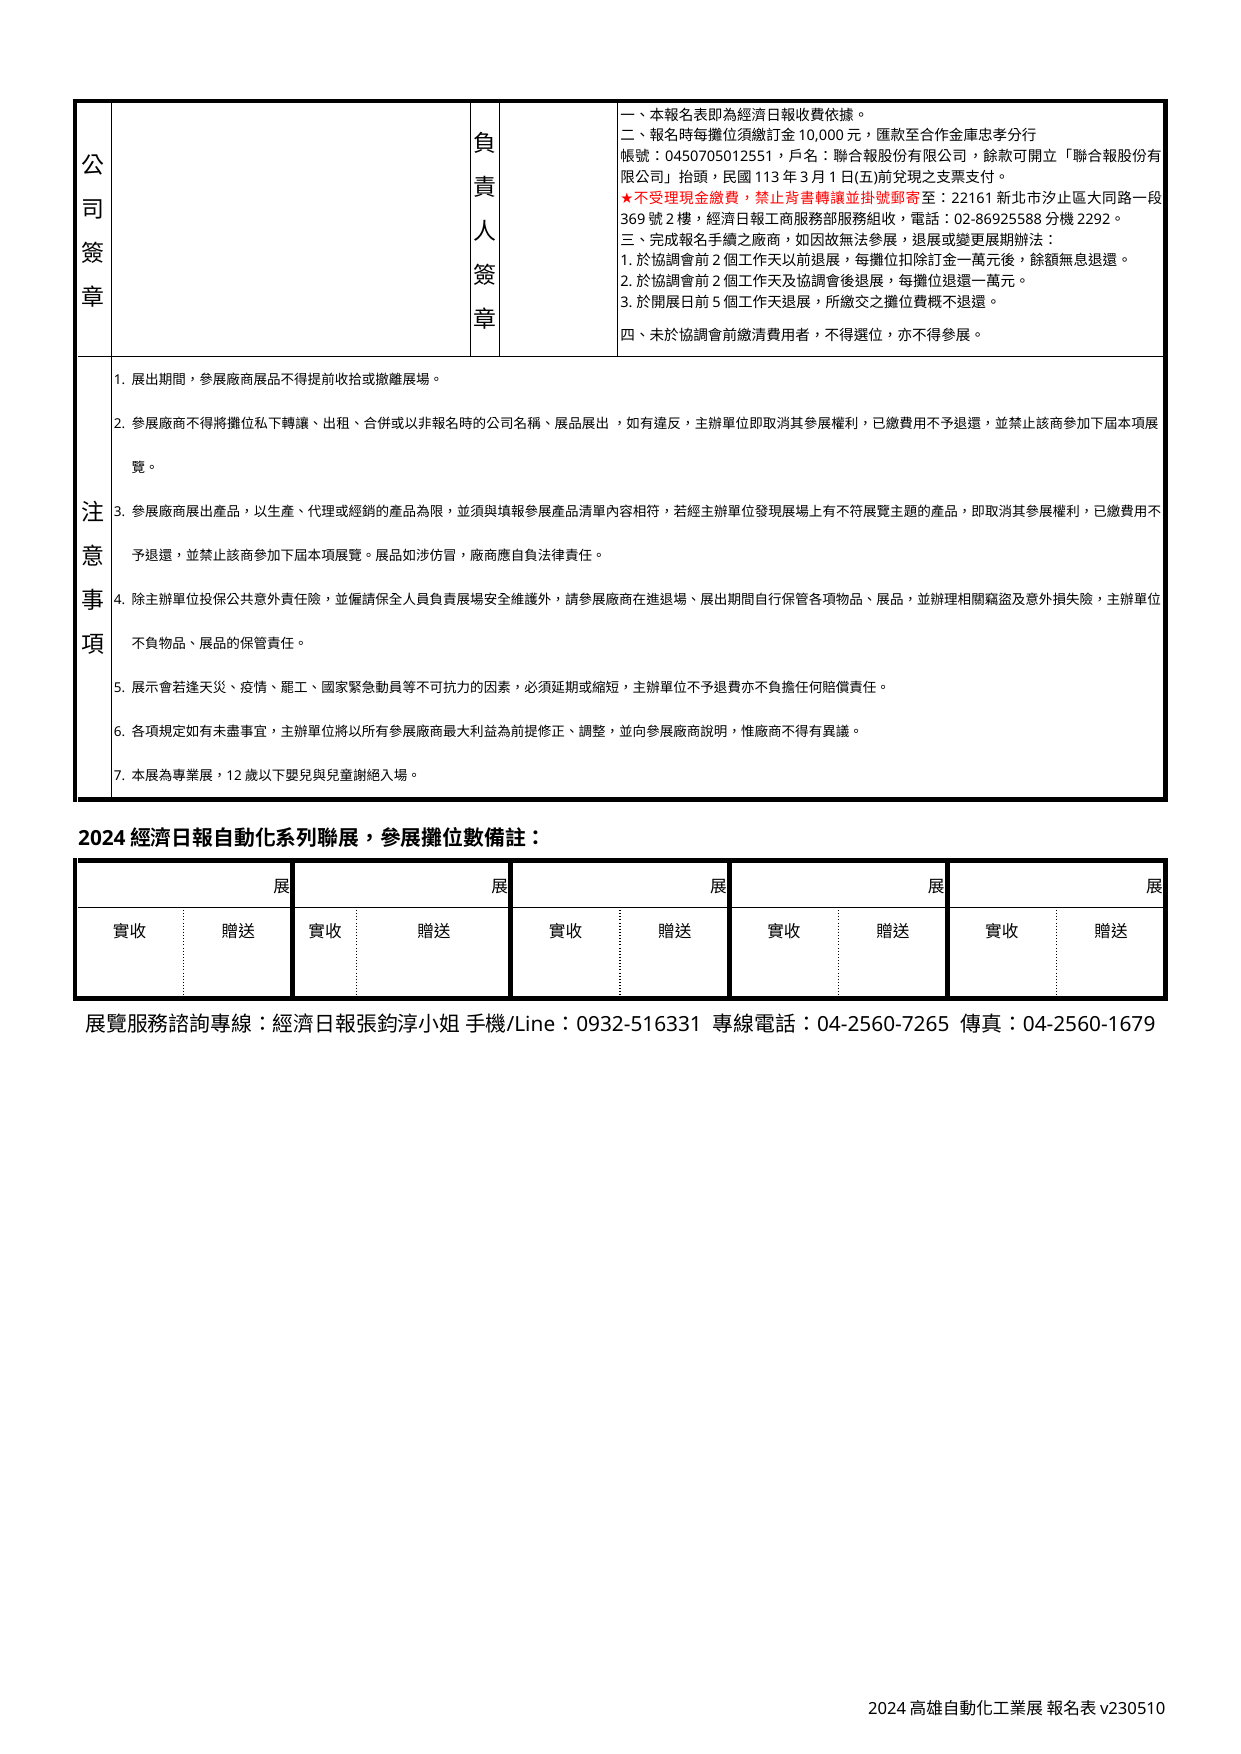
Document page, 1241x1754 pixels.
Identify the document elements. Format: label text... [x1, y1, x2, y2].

table_cell 實收 [732, 908, 838, 996]
table_cell 贈送 [1056, 908, 1163, 996]
table_cell 實收 [513, 908, 620, 996]
table_cell 負 責 人 簽 章 [471, 103, 499, 356]
table_cell 贈送 [357, 908, 508, 996]
table_cell 一、本報名表即為經濟日報收費依據。 二、報名時每攤位須繳訂金10,000元，匯款至合作金庫忠孝分行 帳號：0450705012551，戶名：聯合報股份有限公司，餘款可開立「聯合報股份有限公司」抬頭，民國113年3月1日(五)前兌現之支票支付。 ★不受理現金繳費，禁止背書轉讓並掛號郵寄至：22161新北市汐止區大同路一段369號2樓，經濟日報工商服務部服務組收，電話：02-86925588分機2292。 三、完成報名手續之廠商，如因故無法參展，退展或變更展期辦法： 於協調會前2個工作天以前退展，每攤位扣除訂金一萬元後，餘額無息退還。 於協調會前2個工作天及協調會後退展，每攤位退還一萬元。 於開展日前5個工作天退展，所繳交之攤位費概不退還。 四、未於協調會前繳清費用者，不得選位，亦不得參展。 [618, 103, 1163, 356]
table_cell 展 [77, 859, 290, 907]
table_cell 贈送 [184, 908, 290, 996]
text 展覽服務諮詢專線：經濟日報張鈞淳小姐 手機/Line：0932-516331 專線電話：04-2560-7265 傳真：04-2560-1679 [75, 1001, 1165, 1045]
table_cell 注意事項 [77, 357, 111, 797]
table_cell [112, 103, 470, 356]
table_cell 展出期間，參展廠商展品不得提前收拾或撤離展場。 參展廠商不得將攤位私下轉讓、出租、合併或以非報名時的公司名稱、展品展出，如有違反，主辦單位即取消其參展權利，已繳費用不予退還，並禁止該商參加下屆本項展覽。 參展廠商展出產品，以生產、代理或經銷的產品為限，並須與填報參展產品清單內容相符，若經主辦單位發現展場上有不符展覽主題的產品，即取消其參展權利，已繳費用不予退還，並禁止該商參加下屆本項展覽。展品如涉仿冒，廠商應自負法律責任。 除主辦單位投保公共意外責任險，並僱請保全人員負責展場安全維護外，請參展廠商在進退場、展出期間自行保管各項物品、展品，並辦理相關竊盜及意外損失險，主辦單位不負物品、展品的保管責任。 展示會若逢天災、疫情、罷工、國家緊急動員等不可抗力的因素，必須延期或縮短，主辦單位不予退費亦不負擔任何賠償責任。 各項規定如有未盡事宜，主辦單位將以所有參展廠商最大利益為前提修正、調整，並向參展廠商說明，惟廠商不得有異議。 本展為專業展，12歲以下嬰兒與兒童謝絕入場。 [112, 357, 1163, 797]
table_cell 贈送 [838, 908, 945, 996]
table_cell [500, 103, 617, 356]
table_cell 展 [513, 863, 727, 907]
table_cell 展 [295, 863, 508, 907]
table_cell 展 [732, 863, 945, 907]
table_cell 公 司 簽 章 [77, 103, 111, 356]
table_cell 實收 [950, 908, 1056, 996]
table_cell 2024經濟日報自動化系列聯展，參展攤位數備註： [75, 798, 1165, 858]
table_cell 實收 [295, 908, 357, 996]
table_cell 贈送 [620, 908, 727, 996]
table_cell 實收 [77, 908, 184, 996]
table_cell 展 [950, 863, 1163, 907]
